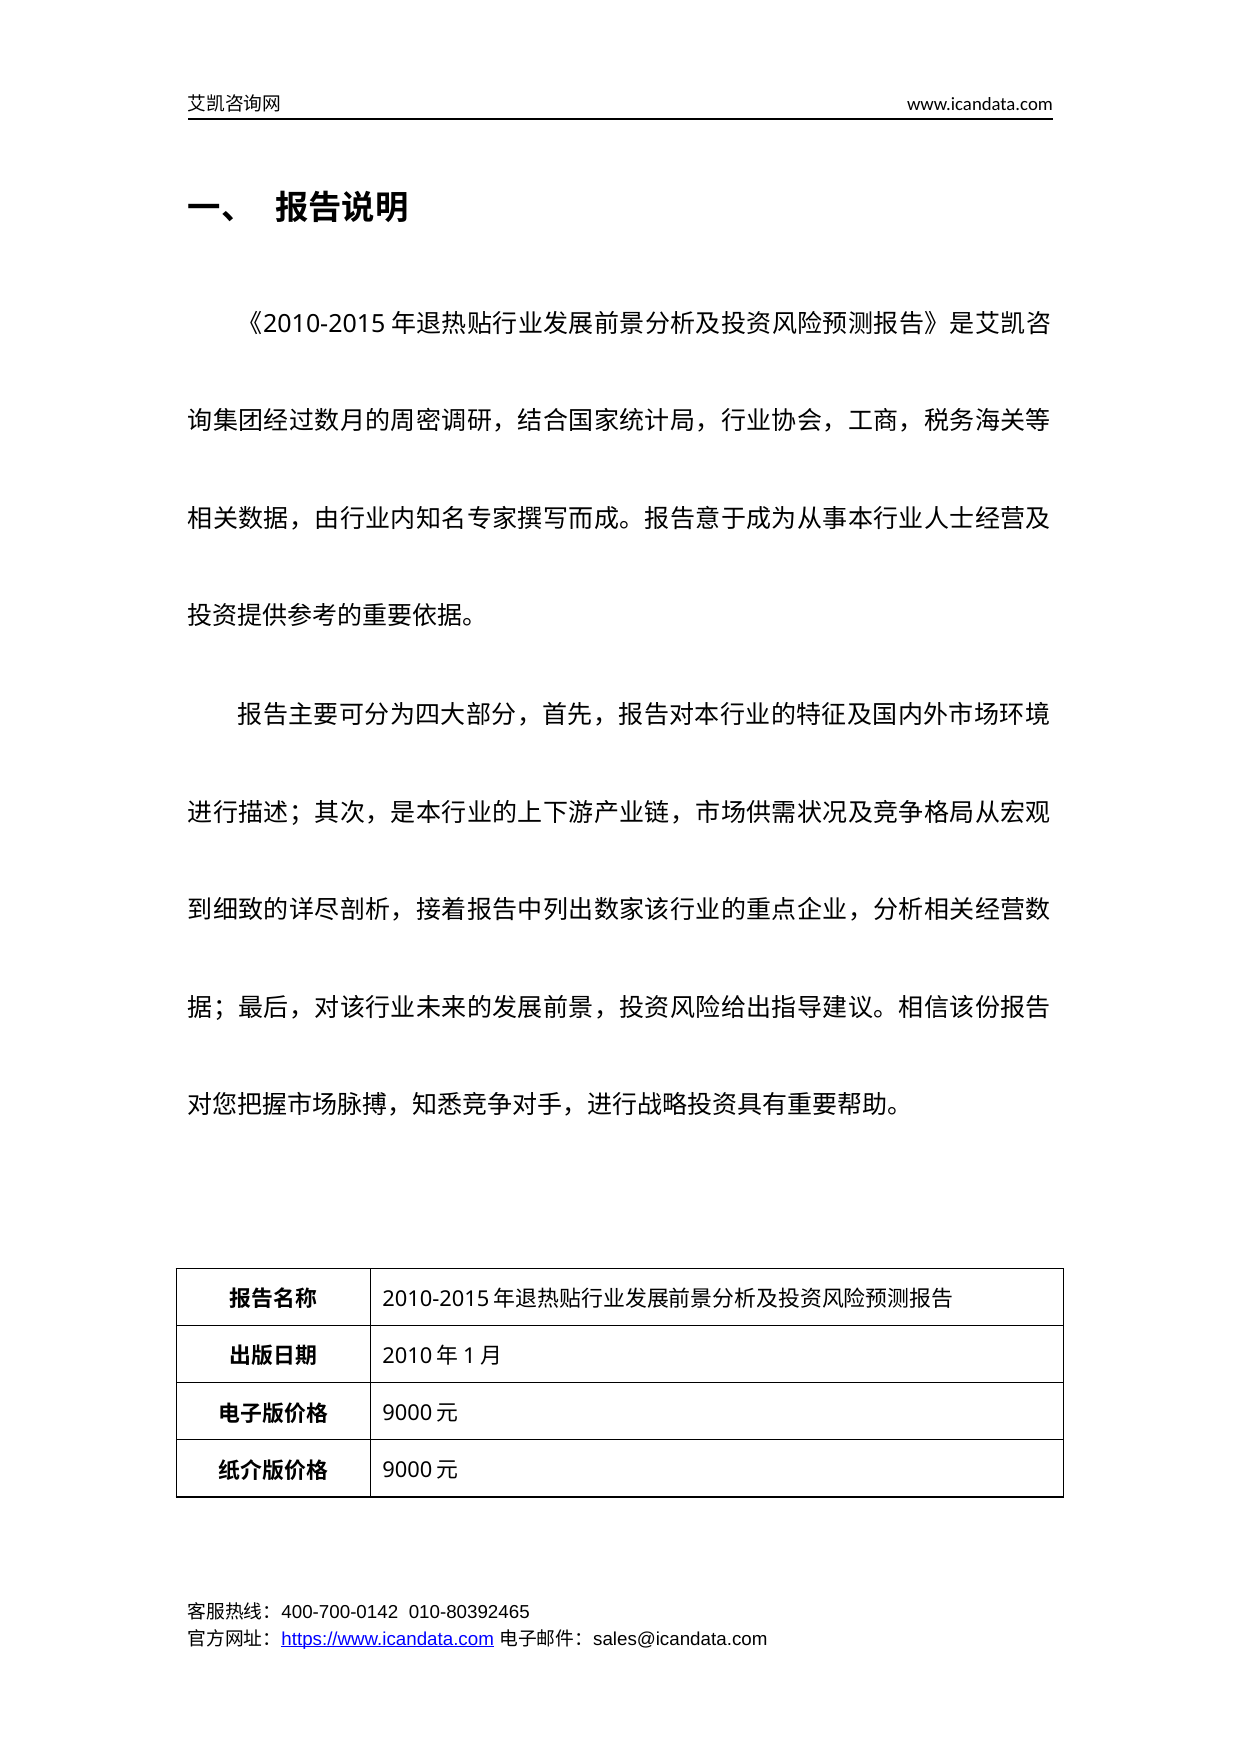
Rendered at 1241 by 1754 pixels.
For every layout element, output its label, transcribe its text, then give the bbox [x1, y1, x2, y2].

table_cell 9000元 [371, 1440, 1063, 1496]
table_cell 出版日期 [177, 1326, 370, 1382]
table_header 报告名称 [177, 1269, 370, 1325]
text 报告主要可分为四大部分，首先，报告对本行业的特征及国内外市场环境进行描述；其次，是本行业的上下游产业链，市场供需状况及竞争格局从宏观到细致的详尽剖析，接着报告中列出数家该行业的重点企业，分析相关经营数据；最后，对该行业未来的发展前景，投资风险给出指导建议。相信该份报告对您把握市场脉搏，知悉竞争对手，进行战略投资具有重要帮助。 [187, 681, 1053, 1136]
table_cell 9000元 [371, 1383, 1063, 1439]
table_cell 电子版价格 [177, 1383, 370, 1439]
table_cell 纸介版价格 [177, 1440, 370, 1496]
table_header 2010-2015年退热贴行业发展前景分析及投资风险预测报告 [371, 1269, 1063, 1325]
text 《2010-2015年退热贴行业发展前景分析及投资风险预测报告》是艾凯咨询集团经过数月的周密调研，结合国家统计局，行业协会，工商，税务海关等相关数据，由行业内知名专家撰写而成。报告意于成为从事本行业人士经营及投资提供参考的重要依据。 [187, 289, 1053, 646]
subtitle 报告说明 [187, 172, 1053, 237]
table_cell 2010年1月 [371, 1326, 1063, 1382]
